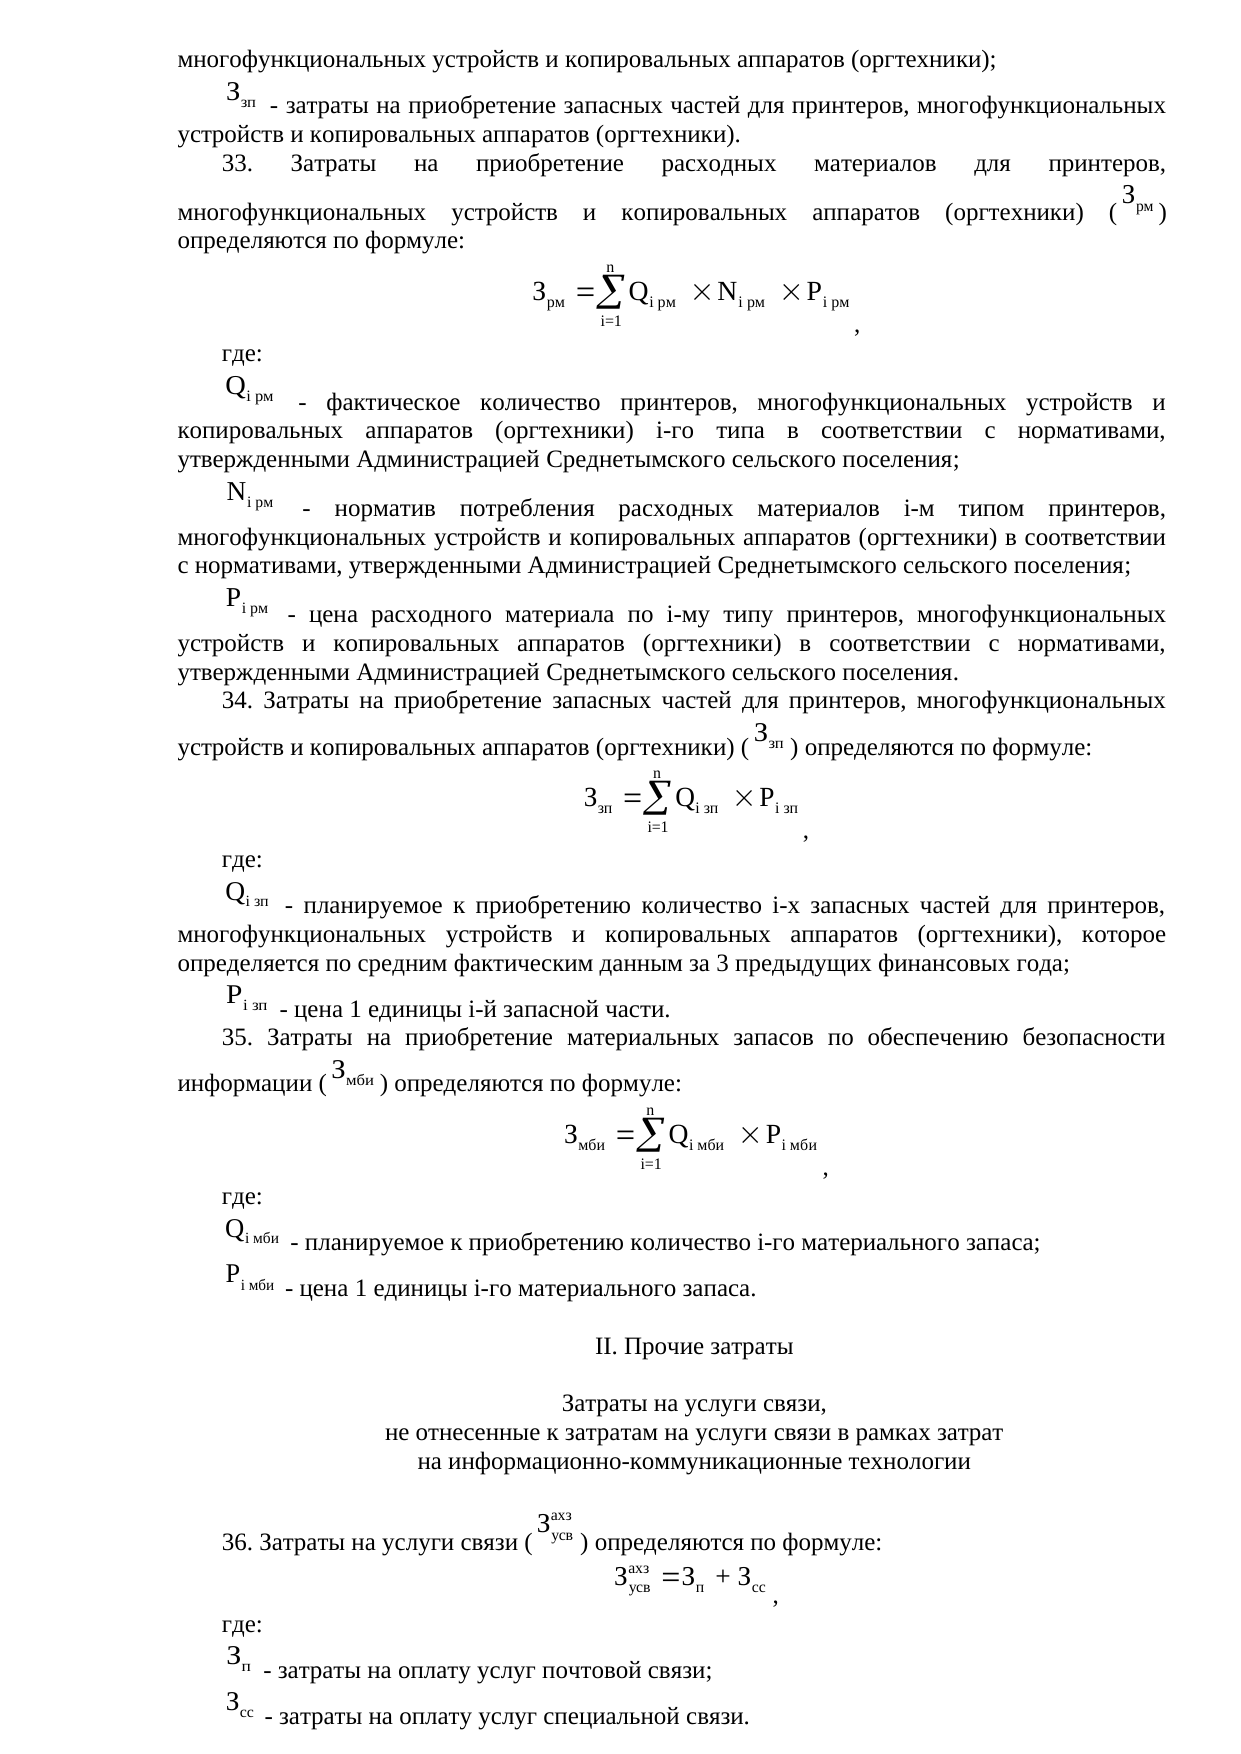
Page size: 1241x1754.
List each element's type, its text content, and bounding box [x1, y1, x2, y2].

text - цена 1 единицы i-й запасной части. [177, 976, 1167, 1022]
text II. Прочие затраты [177, 1331, 1167, 1359]
text , [177, 760, 1167, 844]
text где: [177, 844, 1167, 873]
text - затраты на оплату услуг почтовой связи; [177, 1638, 1167, 1684]
text где: [177, 1609, 1167, 1638]
text - фактическое количество принтеров, многофункциональных устройств и копировальных аппаратов (оргтехники) i-го типа в соответствии с нормативами, утвержденными Администрацией Среднетымского сельского поселения; [177, 367, 1167, 473]
text , [177, 1556, 1167, 1609]
text - затраты на оплату услуг специальной связи. [177, 1684, 1167, 1730]
text - планируемое к приобретению количество i-го материального запаса; [177, 1210, 1167, 1256]
text - норматив потребления расходных материалов i-м типом принтеров, многофункциональных устройств и копировальных аппаратов (оргтехники) в соответствии с нормативами, утвержденными Администрацией Среднетымского сельского поселения; [177, 473, 1167, 579]
text 36. Затраты на услуги связи () определяются по формуле: [177, 1503, 1167, 1556]
text на информационно-коммуникационные технологии [177, 1446, 1167, 1474]
text - цена расходного материала по i-му типу принтеров, многофункциональных устройств и копировальных аппаратов (оргтехники) в соответствии с нормативами, утвержденными Администрацией Среднетымского сельского поселения. [177, 579, 1167, 686]
text где: [177, 1181, 1167, 1210]
text 34. Затраты на приобретение запасных частей для принтеров, многофункциональных устройств и копировальных аппаратов (оргтехники) () определяются по формуле: [177, 686, 1167, 760]
text - затраты на приобретение запасных частей для принтеров, многофункциональных устройств и копировальных аппаратов (оргтехники). [177, 73, 1167, 148]
text - планируемое к приобретению количество i-х запасных частей для принтеров, многофункциональных устройств и копировальных аппаратов (оргтехники), которое определяется по средним фактическим данным за 3 предыдущих финансовых года; [177, 873, 1167, 976]
text 35. Затраты на приобретение материальных запасов по обеспечению безопасности информации () определяются по формуле: [177, 1022, 1167, 1097]
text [177, 44, 1167, 73]
text Затраты на услуги связи, [177, 1388, 1167, 1417]
text , [177, 1097, 1167, 1181]
text не отнесенные к затратам на услуги связи в рамках затрат [177, 1417, 1167, 1446]
text , [177, 254, 1167, 338]
text - цена 1 единицы i-го материального запаса. [177, 1256, 1167, 1302]
text 33. Затраты на приобретение расходных материалов для принтеров, многофункциональных устройств и копировальных аппаратов (оргтехники) () определяются по формуле: [177, 148, 1167, 254]
text где: [177, 338, 1167, 367]
